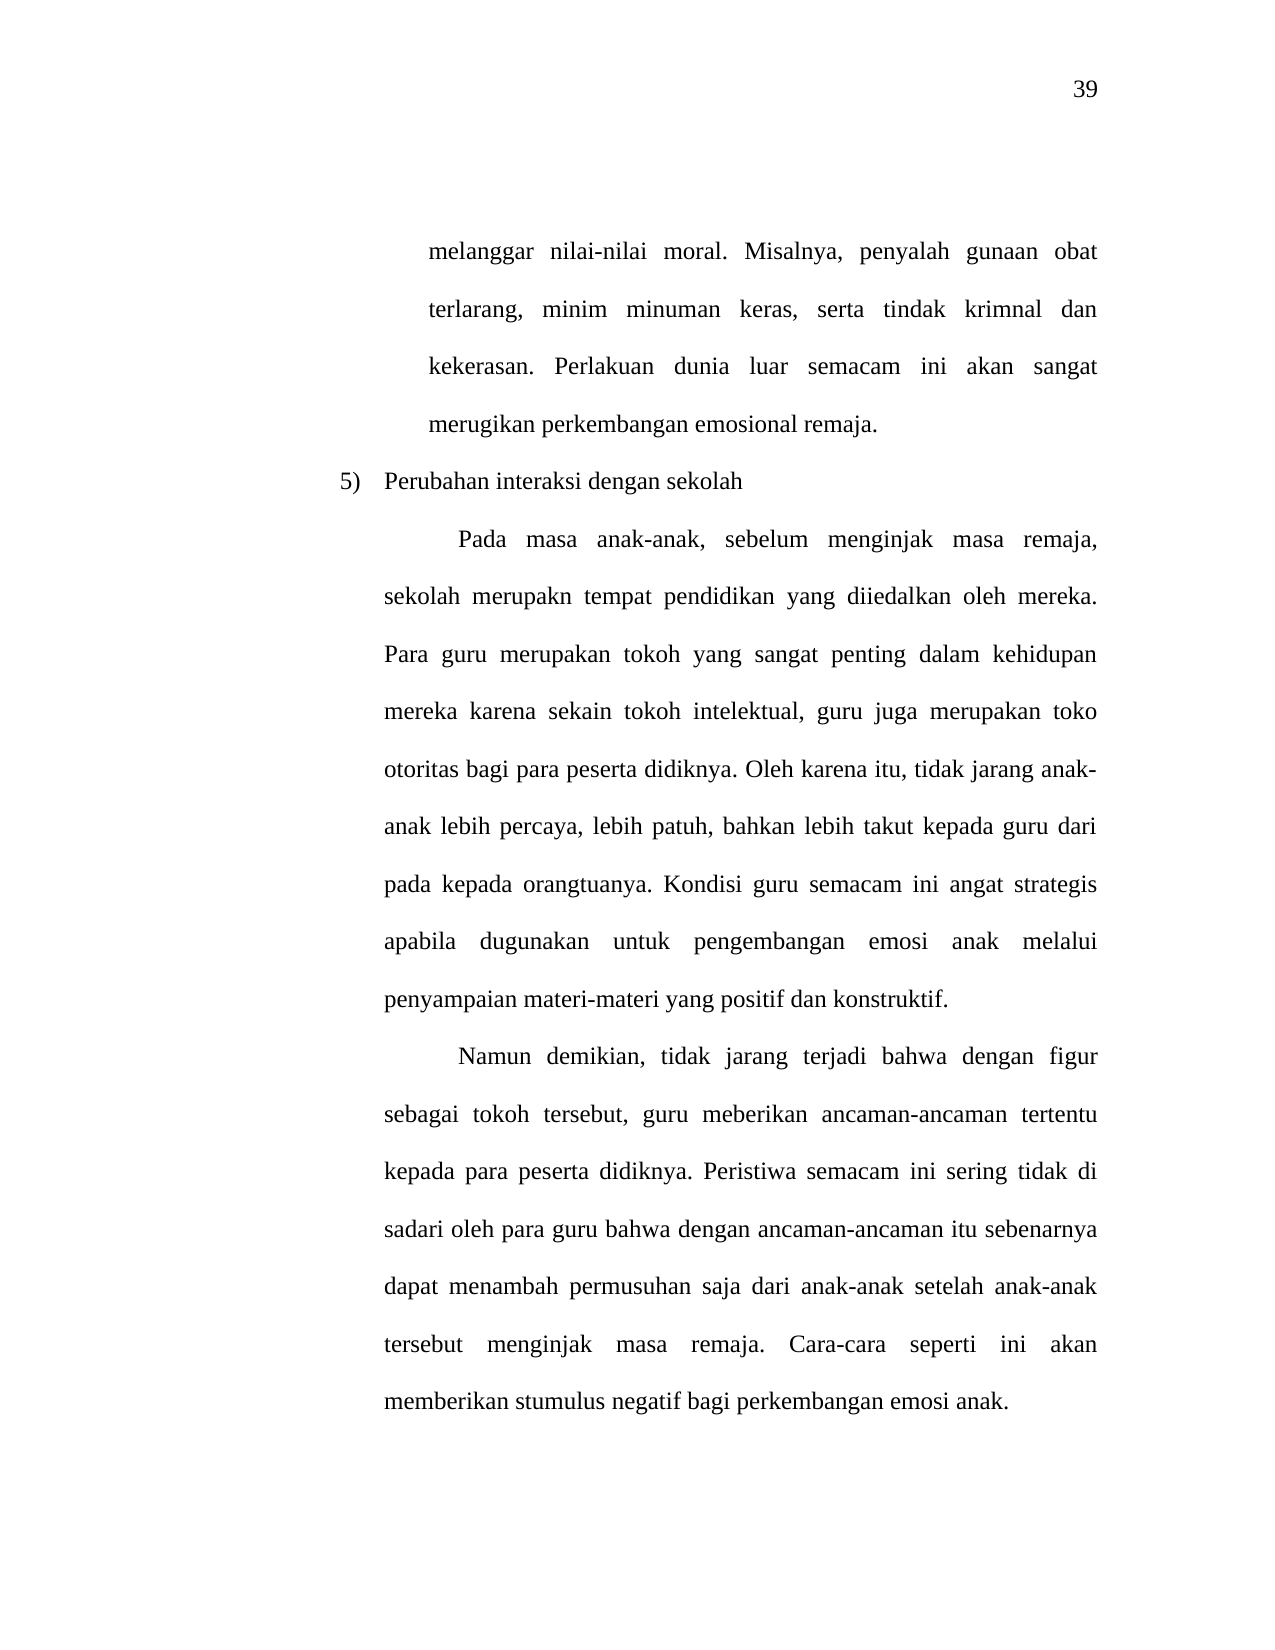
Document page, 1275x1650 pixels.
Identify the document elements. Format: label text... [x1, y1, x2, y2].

list Pada masa anak-anak, sebelum menginjak masa remaja, sekolah merupakn tempat pendidikan yang diiedalkan oleh mereka. Para guru merupakan tokoh yang sangat penting dalam kehidupan mereka karena sekain tokoh intelektual, guru juga merupakan toko otoritas bagi para peserta didiknya. Oleh karena itu, tidak jarang anak-anak lebih percaya, lebih patuh, bahkan lebih takut kepada guru dari pada kepada orangtuanya. Kondisi guru semacam ini angat strategis apabila dugunakan untuk pengembangan emosi anak melalui penyampaian materi-materi yang positif dan konstruktif. [384, 524, 1098, 1012]
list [384, 236, 1098, 437]
list Namun demikian, tidak jarang terjadi bahwa dengan figur sebagai tokoh tersebut, guru meberikan ancaman-ancaman tertentu kepada para peserta didiknya. Peristiwa semacam ini sering tidak di sadari oleh para guru bahwa dengan ancaman-ancaman itu sebenarnya dapat menambah permusuhan saja dari anak-anak setelah anak-anak tersebut menginjak masa remaja. Cara-cara seperti ini akan memberikan stumulus negatif bagi perkembangan emosi anak. [384, 1041, 1098, 1415]
list Perubahan interaksi dengan sekolah [339, 466, 1098, 495]
